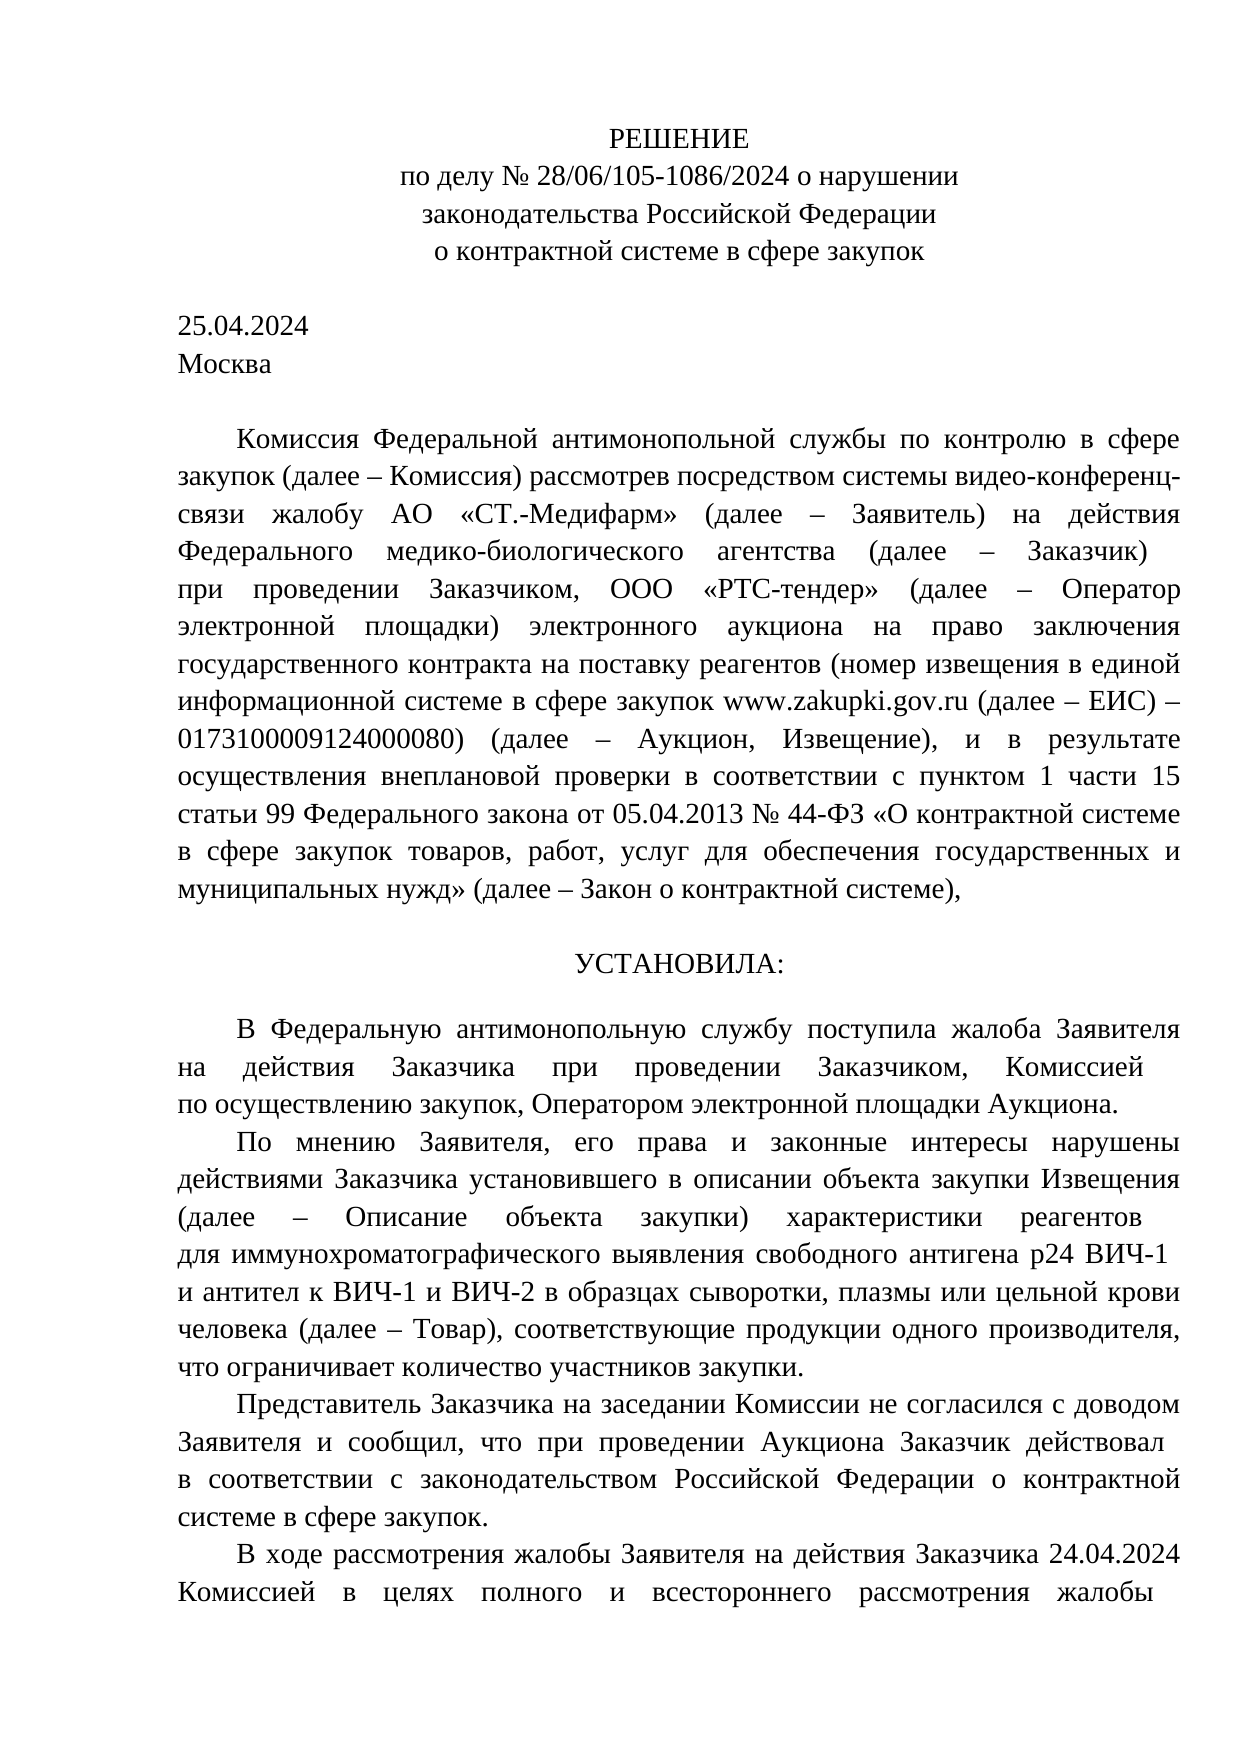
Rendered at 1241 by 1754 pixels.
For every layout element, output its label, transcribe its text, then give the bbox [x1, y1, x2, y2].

text УСТАНОВИЛА: [177, 943, 1181, 981]
text Комиссия Федеральной антимонопольной службы по контролю в сфере закупок (далее – Комиссия) рассмотрев посредством системы видео-конференц-связи жалобу АО «СТ.-Медифарм» (далее – Заявитель) на действия Федерального медико-биологического агентства (далее – Заказчик) при проведении Заказчиком, ООО «РТС-тендер» (далее – Оператор электронной площадки) электронного аукциона на право заключения государственного контракта на поставку реагентов (номер извещения в единой информационной системе в сфере закупок www.zakupki.gov.ru (далее – ЕИС) – 0173100009124000080) (далее – Аукцион, Извещение), и в результате осуществления внеплановой проверки в соответствии с пунктом 1 части 15 статьи 99 Федерального закона от 05.04.2013 № 44-ФЗ «О контрактной системе в сфере закупок товаров, работ, услуг для обеспечения государственных и муниципальных нужд» (далее – Закон о контрактной системе), [177, 418, 1181, 906]
text В Федеральную антимонопольную службу поступила жалоба Заявителя на действия Заказчика при проведении Заказчиком, Комиссией по осуществлению закупок, Оператором электронной площадки Аукциона. [177, 1009, 1181, 1121]
text 25.04.2024 Москва [177, 306, 1181, 381]
text По мнению Заявителя, его права и законные интересы нарушены действиями Заказчика установившего в описании объекта закупки Извещения (далее – Описание объекта закупки) характеристики реагентов для иммунохроматографического выявления свободного антигена p24 ВИЧ-1 и антител к ВИЧ-1 и ВИЧ-2 в образцах сыворотки, плазмы или цельной крови человека (далее – Товар), соответствующие продукции одного производителя, что ограничивает количество участников закупки. [177, 1121, 1181, 1384]
text законодательства Российской Федерации [177, 193, 1181, 231]
text по делу № 28/06/105-1086/2024 о нарушении [177, 156, 1181, 193]
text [177, 1534, 1181, 1609]
text о контрактной системе в сфере закупок [177, 231, 1181, 268]
text Представитель Заказчика на заседании Комиссии не согласился с доводом Заявителя и сообщил, что при проведении Аукциона Заказчик действовал в соответствии с законодательством Российской Федерации о контрактной системе в сфере закупок. [177, 1384, 1181, 1534]
text РЕШЕНИЕ [177, 118, 1181, 156]
